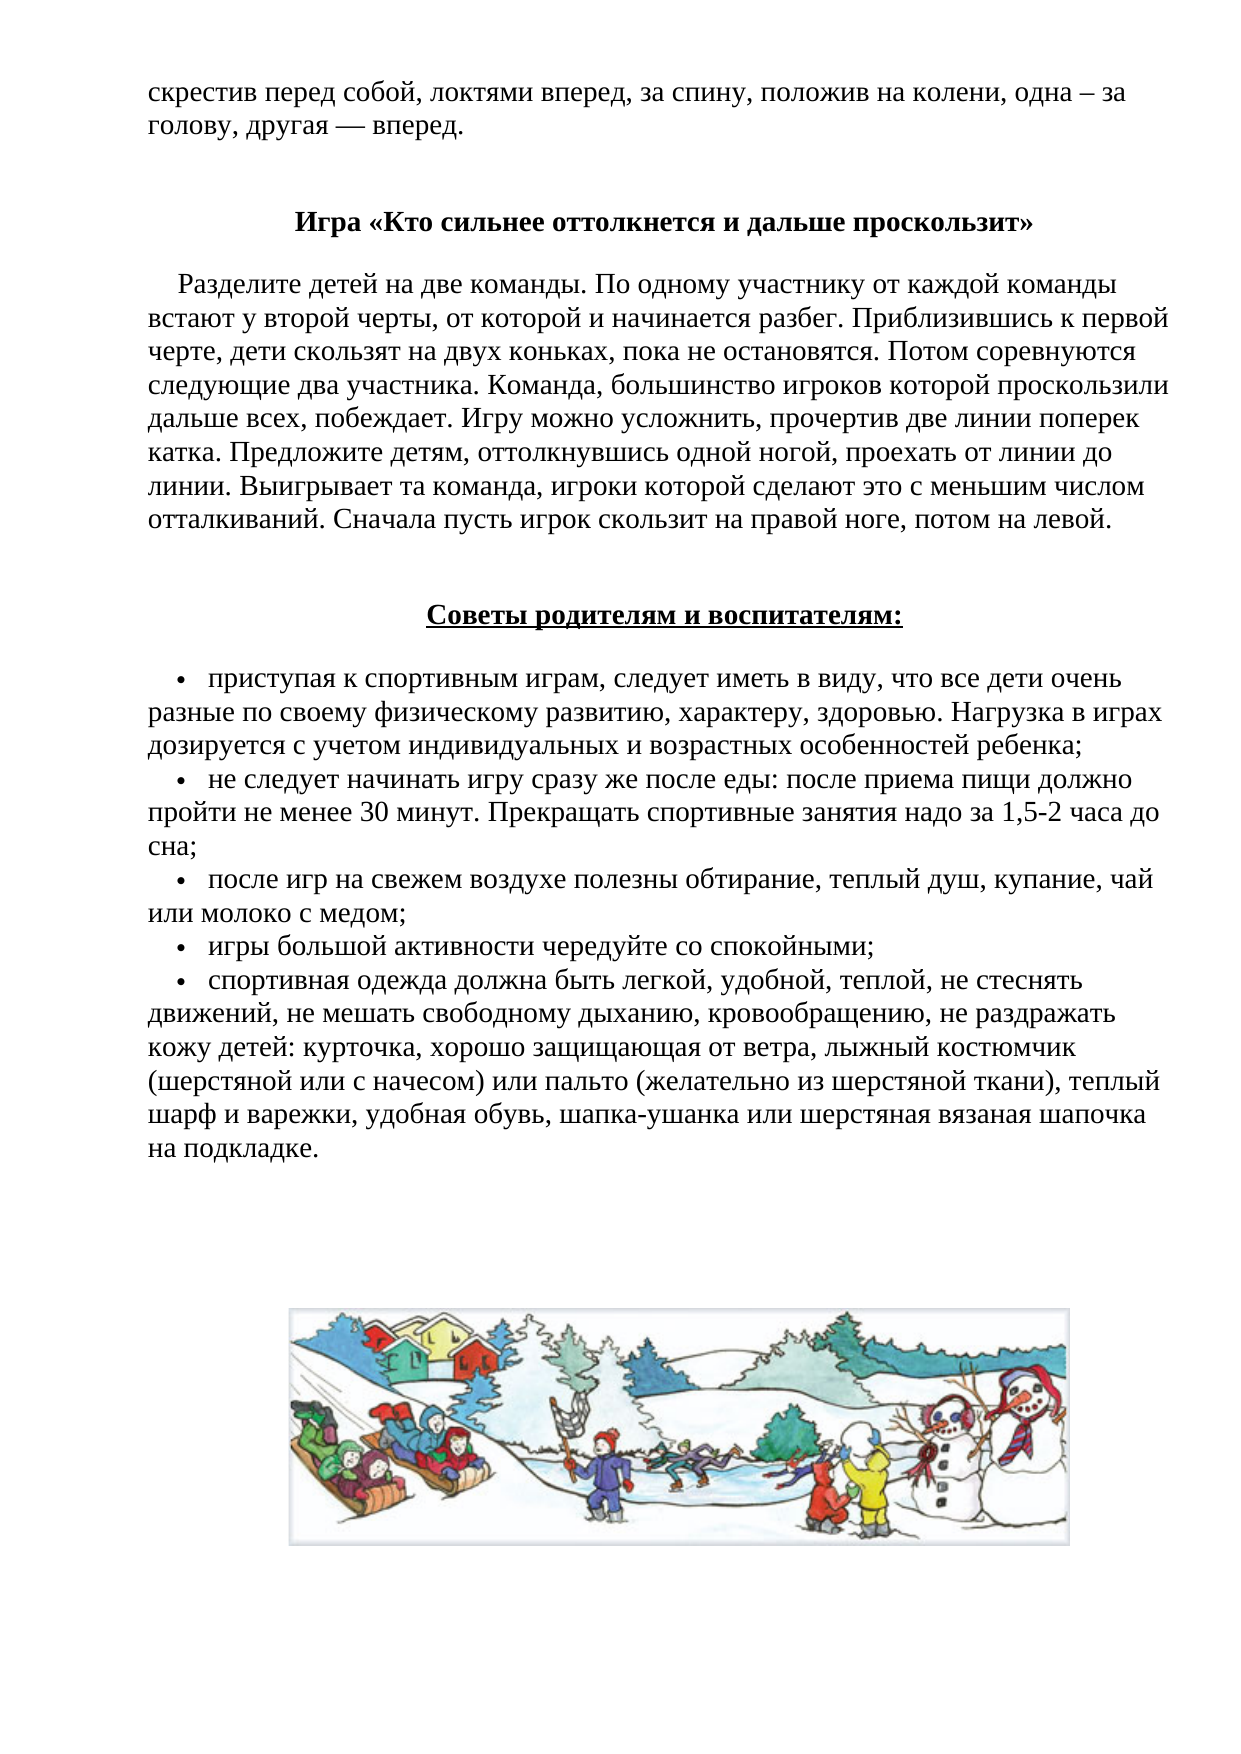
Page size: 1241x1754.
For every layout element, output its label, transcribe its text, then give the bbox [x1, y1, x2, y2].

list приступая к спортивным играм, следует иметь в виду, что все дети очень разные по своему физическому развитию, характеру, здоровью. Нагрузка в играх дозируется с учетом индивидуальных и возрастных особенностей ребенка; [148, 660, 1181, 761]
picture [288, 1308, 1070, 1546]
text Советы родителям и воспитателям: [148, 564, 1181, 631]
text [148, 74, 1181, 141]
list спортивная одежда должна быть легкой, удобной, теплой, не стеснять движений, не мешать свободному дыханию, кровообращению, не раздражать кожу детей: курточка, хорошо защищающая от ветра, лыжный костюмчик (шерстяной или с начесом) или пальто (желательно из шерстяной ткани), теплый шарф и варежки, удобная обувь, шапка-ушанка или шерстяная вязаная шапочка на подкладке. [148, 962, 1181, 1163]
text Разделите детей на две команды. По одному участнику от каждой команды встают у второй черты, от которой и начинается разбег. Приблизившись к первой черте, дети скользят на двух коньках, пока не остановятся. Потом соревнуются следующие два участника. Команда, большинство игроков которой проскользили дальше всех, побеждает. Игру можно усложнить, прочертив две линии поперек катка. Предложите детям, оттолкнувшись одной ногой, проехать от линии до линии. Выигрывает та команда, игроки которой сделают это с меньшим числом отталкиваний. Сначала пусть игрок скользит на правой ноге, потом на левой. [148, 266, 1181, 535]
list после игр на свежем воздухе полезны обтирание, теплый душ, купание, чай или молоко с медом; [148, 861, 1181, 928]
list игры большой активности чередуйте со спокойными; [148, 928, 1181, 962]
list не следует начинать игру сразу же после еды: после приема пищи должно пройти не менее 30 минут. Прекращать спортивные занятия надо за 1,5-2 часа до сна; [148, 761, 1181, 861]
text Игра «Кто сильнее оттолкнется и дальше проскользит» [148, 170, 1181, 237]
